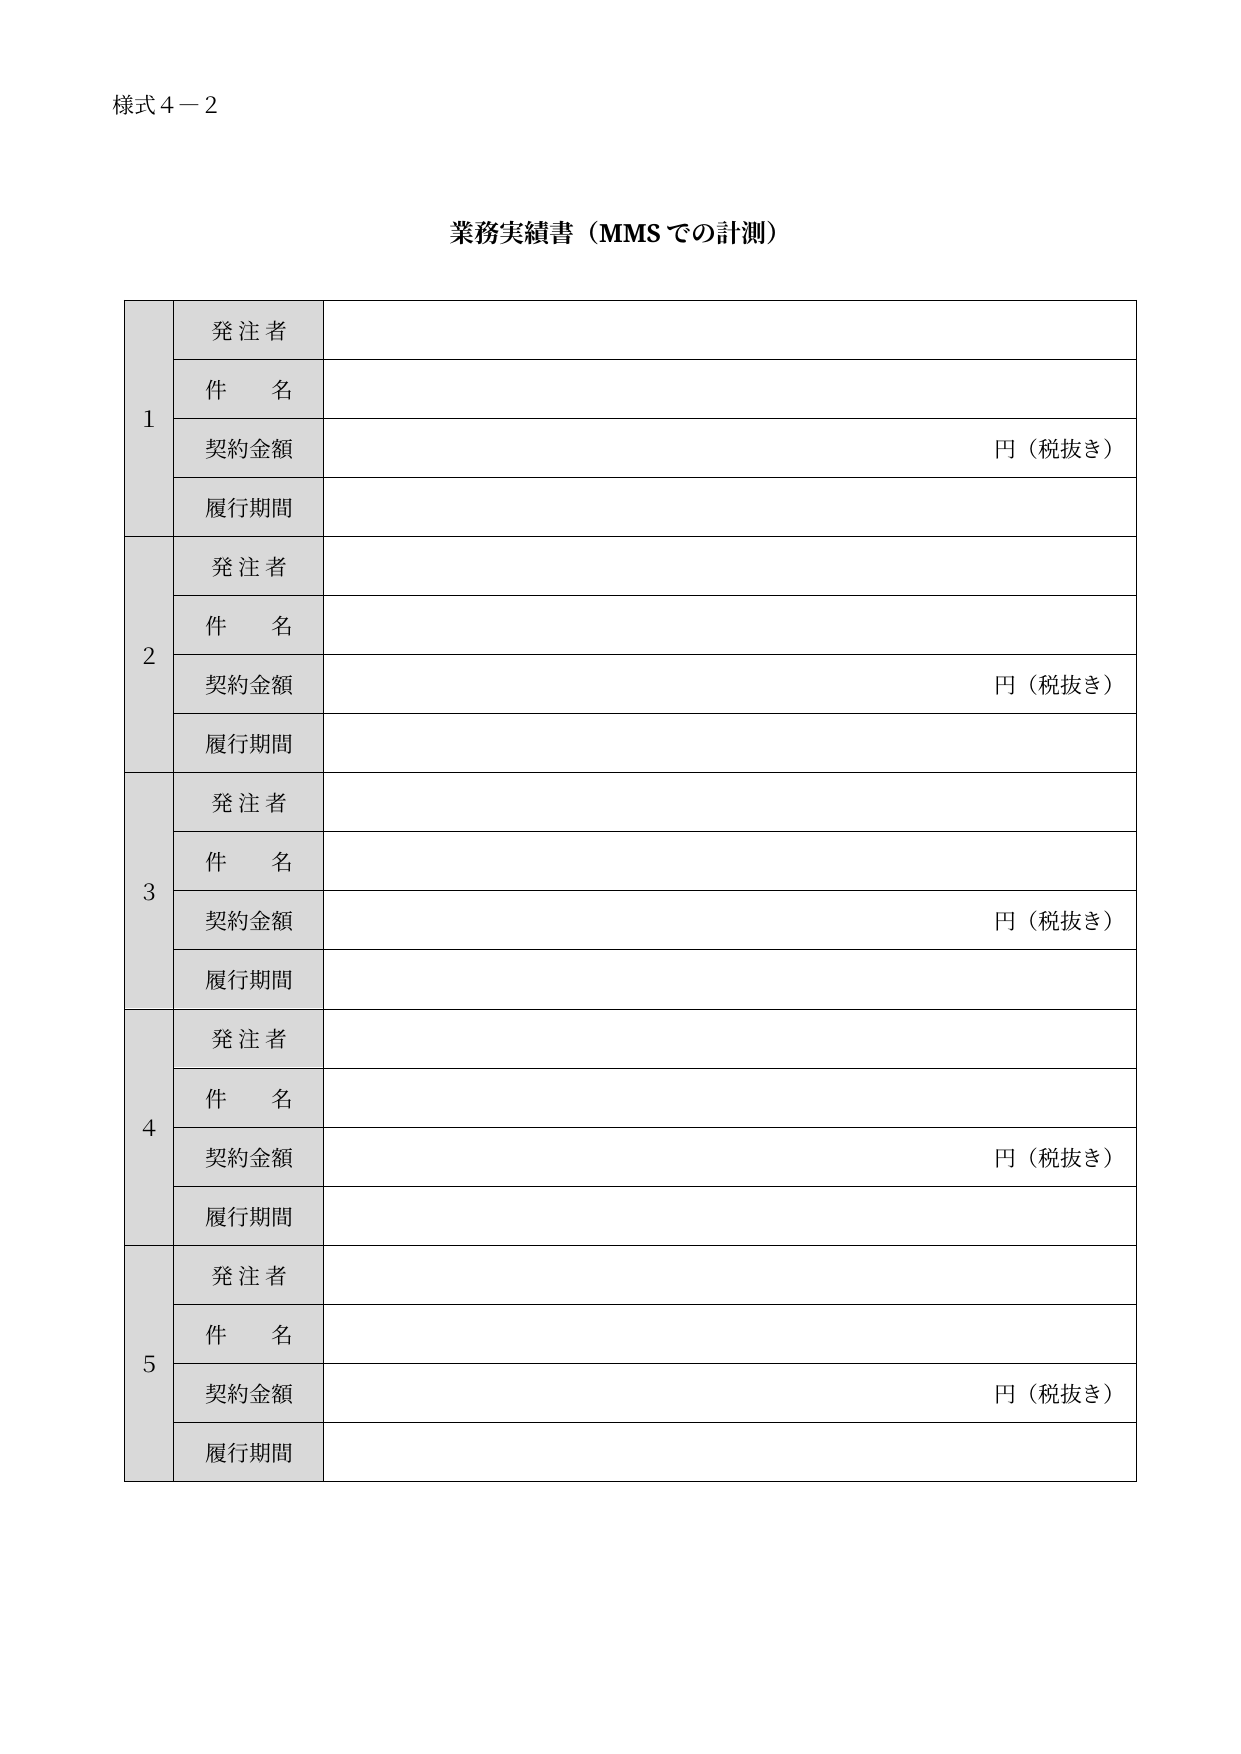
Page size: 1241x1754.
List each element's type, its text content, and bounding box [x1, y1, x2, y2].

table_cell 件 名 [174, 1069, 323, 1127]
table_cell 件 名 [174, 360, 323, 418]
table_cell ２ [125, 537, 173, 772]
table_cell [324, 1246, 1136, 1304]
table_cell 円（税抜き） [324, 1364, 1136, 1422]
table_cell 発注者 [174, 1010, 323, 1067]
table_cell [324, 1069, 1136, 1127]
table_cell ５ [125, 1246, 173, 1481]
table_cell 発注者 [174, 537, 323, 595]
table_cell 件 名 [174, 596, 323, 654]
table_cell 契約金額 [174, 891, 323, 949]
table_cell 円（税抜き） [324, 1128, 1136, 1186]
table_cell 円（税抜き） [324, 419, 1136, 477]
table_cell 円（税抜き） [324, 891, 1136, 949]
table_cell 履行期間 [174, 950, 323, 1008]
table_header １ [125, 301, 173, 536]
table_cell [324, 1010, 1136, 1067]
table_cell [324, 714, 1136, 772]
table_cell 履行期間 [174, 1187, 323, 1245]
table_cell [324, 596, 1136, 654]
table_cell [324, 832, 1136, 890]
table_cell 履行期間 [174, 478, 323, 536]
table_cell [324, 478, 1136, 536]
table_cell [324, 950, 1136, 1008]
table_cell 発注者 [174, 773, 323, 831]
table_cell [324, 1187, 1136, 1245]
table_header [324, 301, 1136, 359]
table_cell 件 名 [174, 832, 323, 890]
table_cell [324, 1305, 1136, 1363]
text 業務実績書（MMSでの計測） [112, 198, 1128, 266]
table_cell 履行期間 [174, 1423, 323, 1481]
table_cell [324, 773, 1136, 831]
table_cell 発注者 [174, 1246, 323, 1304]
table_cell 件 名 [174, 1305, 323, 1363]
table_cell [324, 1423, 1136, 1481]
table_header 発注者 [174, 301, 323, 359]
table_cell 契約金額 [174, 1128, 323, 1186]
table_cell 契約金額 [174, 419, 323, 477]
table_cell ３ [125, 773, 173, 1008]
table_cell 円（税抜き） [324, 655, 1136, 713]
table_cell 履行期間 [174, 714, 323, 772]
table_cell [324, 537, 1136, 595]
table_cell [324, 360, 1136, 418]
table_cell ４ [125, 1010, 173, 1245]
table_cell 契約金額 [174, 1364, 323, 1422]
table_cell 契約金額 [174, 655, 323, 713]
